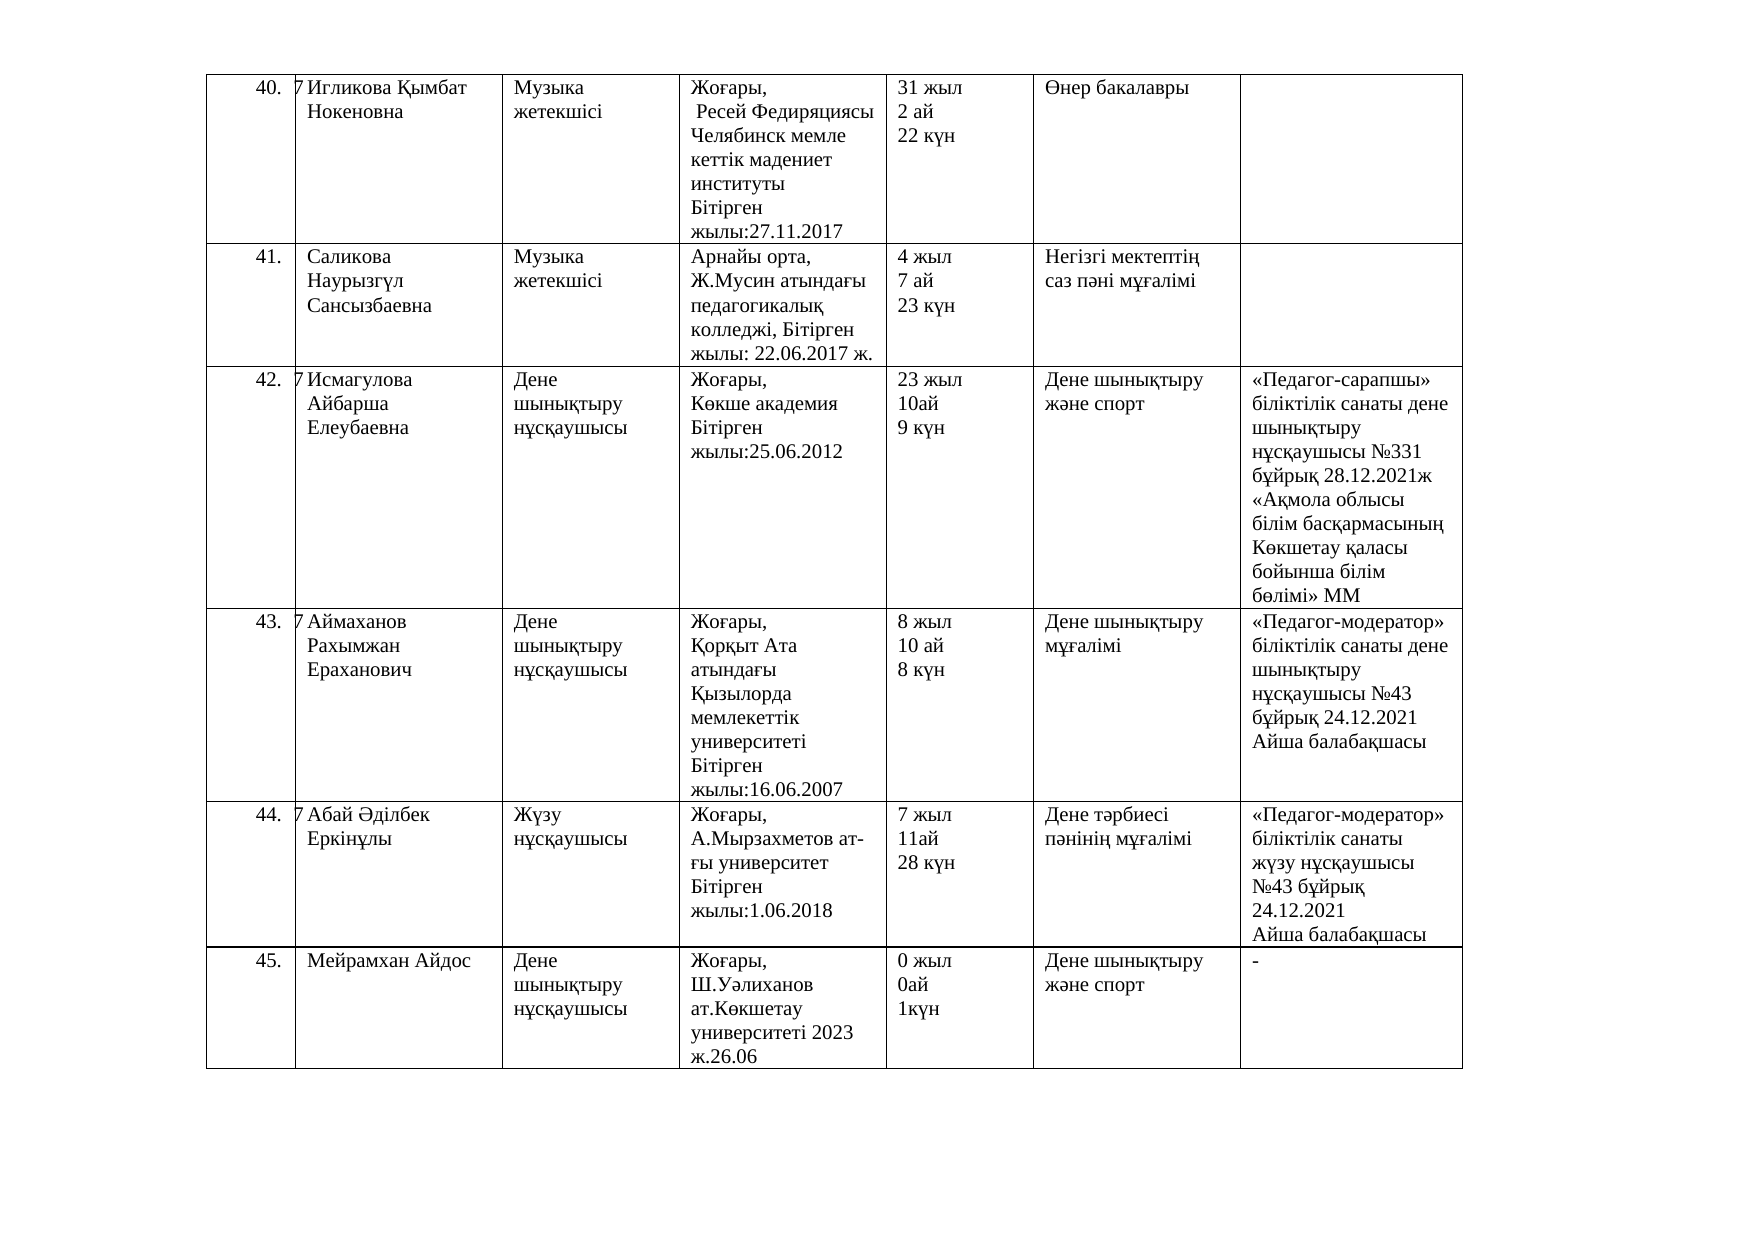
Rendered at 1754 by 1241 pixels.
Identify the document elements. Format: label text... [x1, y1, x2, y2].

table_cell Дене шынықтыру нұсқаушысы [503, 609, 679, 801]
table_cell Музыка жетекшісі [503, 244, 679, 366]
table_cell Игликова Қымбат Нокеновна [296, 75, 502, 243]
table_cell Жүзу нұсқаушысы [503, 802, 679, 946]
table_cell Абай Әділбек Еркінұлы [296, 802, 502, 946]
table_cell Дене шынықтыру мұғалімі [1034, 609, 1240, 801]
table_cell Дене шынықтыру нұсқаушысы [503, 948, 679, 1068]
table_cell 71 [207, 75, 295, 243]
table_cell 4 жыл 7 ай 23 күн [887, 244, 1033, 366]
table_cell Музыка жетекшісі [503, 75, 679, 243]
table_cell 8 жыл 10 ай 8 күн [887, 609, 1033, 801]
table_cell Дене шынықтыру нұсқаушысы [503, 367, 679, 607]
table_cell [207, 244, 295, 366]
table_cell «Педагог-модератор» біліктілік санаты дене шынықтыру нұсқаушысы №43 бұйрық 24.12.2021 Айша балабақшасы [1241, 609, 1462, 801]
table_cell Жоғары, Ш.Уәлиханов ат.Көкшетау университеті 2023 ж.26.06 [680, 948, 886, 1068]
table_cell 76 [207, 802, 295, 946]
table_cell «Педагог-сарапшы» біліктілік санаты дене шынықтыру нұсқаушысы №331 бұйрық 28.12.2021ж «Ақмола облысы білім басқармасының Көкшетау қаласы бойынша білім бөлімі» ММ [1241, 367, 1462, 607]
table_cell Аймаханов Рахымжан Ераханович [296, 609, 502, 801]
table_cell Негізгі мектептің саз пәні мұғалімі [1034, 244, 1240, 366]
table_cell 31 жыл 2 ай 22 күн [887, 75, 1033, 243]
table_cell 72 [207, 367, 295, 607]
table_cell [207, 948, 295, 1068]
table_cell Жоғары, Қорқыт Ата атындағы Қызылорда мемлекеттік университеті Бітірген жылы:16.06.2007 [680, 609, 886, 801]
table_cell Саликова Наурызгүл Сансызбаевна [296, 244, 502, 366]
table_cell Жоғары, Ресей Федиряциясы Челябинск мемле кеттік мадениет институты Бітірген жылы:27.11.2017 [680, 75, 886, 243]
table_cell [1241, 244, 1462, 366]
table_cell Дене тәрбиесі пәнінің мұғалімі [1034, 802, 1240, 946]
table_cell [1241, 75, 1462, 243]
table_cell Мейрамхан Айдос [296, 948, 502, 1068]
table_cell 0 жыл 0ай 1күн [887, 948, 1033, 1068]
table_cell - [1241, 948, 1462, 1068]
table_cell Арнайы орта, Ж.Мусин атындағы педагогикалық колледжі, Бітірген жылы: 22.06.2017 ж. [680, 244, 886, 366]
table_cell Жоғары, Көкше академия Бітірген жылы:25.06.2012 [680, 367, 886, 607]
table_cell 23 жыл 10ай 9 күн [887, 367, 1033, 607]
table_cell 73 [207, 609, 295, 801]
table_cell 7 жыл 11ай 28 күн [887, 802, 1033, 946]
table_cell Өнер бакалавры [1034, 75, 1240, 243]
table_cell Дене шынықтыру және спорт [1034, 367, 1240, 607]
table_cell Жоғары, А.Мырзахметов ат-ғы университет Бітірген жылы:1.06.2018 [680, 802, 886, 946]
table_cell «Педагог-модератор» біліктілік санаты жүзу нұсқаушысы №43 бұйрық 24.12.2021 Айша балабақшасы [1241, 802, 1462, 946]
table_cell Исмагулова Айбарша Елеубаевна [296, 367, 502, 607]
table_cell Дене шынықтыру және спорт [1034, 948, 1240, 1068]
